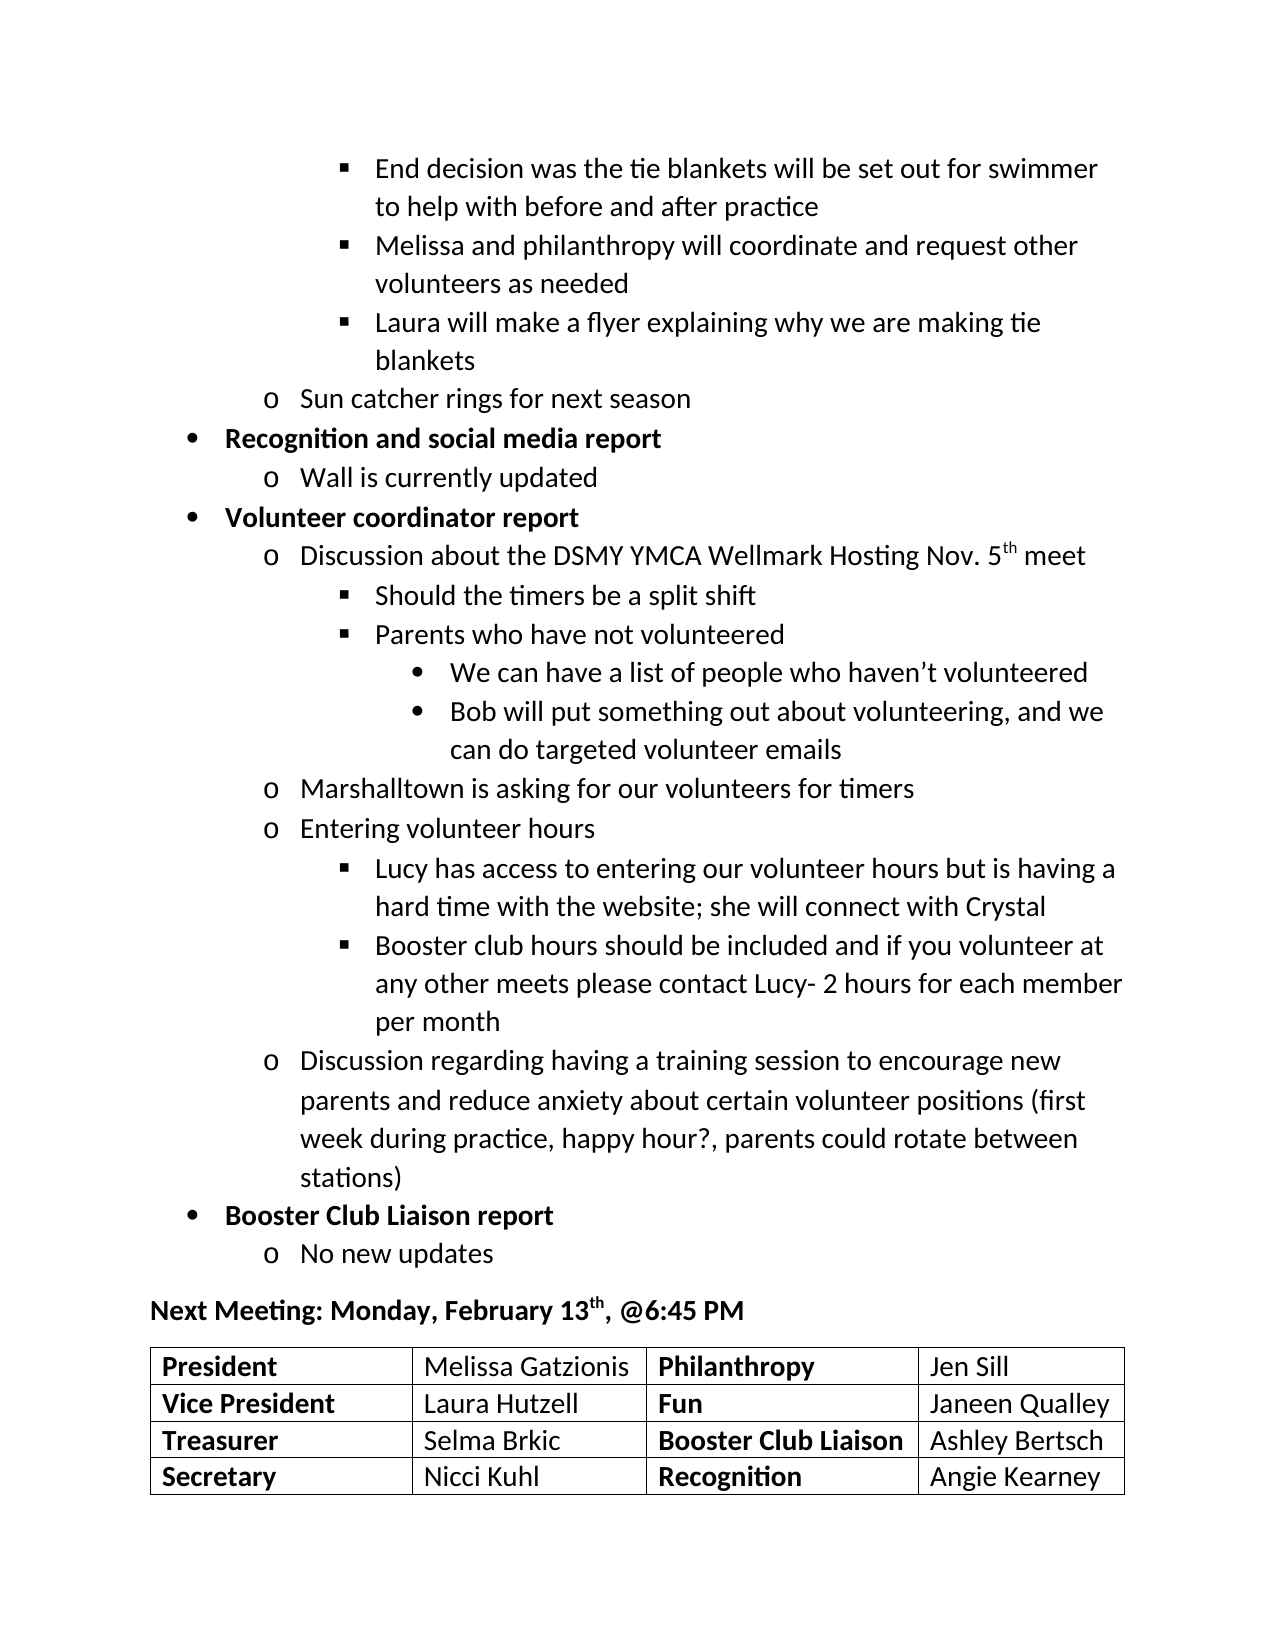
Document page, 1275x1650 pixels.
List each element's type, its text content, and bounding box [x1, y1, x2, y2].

table_header Jen Sill [919, 1348, 1124, 1384]
list No new updates [262, 1236, 1125, 1273]
text Next Meeting: Monday, February 13th, @6:45 PM [150, 1292, 1125, 1328]
table_header Philanthropy [647, 1348, 918, 1384]
table_cell Ashley Bertsch [919, 1422, 1124, 1457]
list Marshalltown is asking for our volunteers for timers [262, 770, 1125, 807]
list Melissa and philanthropy will coordinate and request other volunteers as needed [337, 227, 1125, 301]
table_header President [151, 1348, 412, 1384]
table_cell Treasurer [151, 1422, 412, 1457]
table_cell Nicci Kuhl [413, 1458, 646, 1494]
list Recognition and social media report [187, 421, 1125, 456]
table_cell Selma Brkic [413, 1422, 646, 1457]
table_cell Secretary [151, 1458, 412, 1494]
table_cell Angie Kearney [919, 1458, 1124, 1494]
table_header Melissa Gatzionis [413, 1348, 646, 1384]
list Laura will make a flyer explaining why we are making tie blankets [337, 304, 1125, 378]
table_cell Vice President [151, 1385, 412, 1421]
list End decision was the tie blankets will be set out for swimmer to help with before and after practice [337, 150, 1125, 224]
list Discussion regarding having a training session to encourage new parents and reduce anxiety about certain volunteer positions (first week during practice, happy hour?, parents could rotate between stations) [262, 1042, 1125, 1194]
list Booster club hours should be included and if you volunteer at any other meets please contact Lucy- 2 hours for each member per month [337, 927, 1125, 1039]
list Bob will put something out about volunteering, and we can do targeted volunteer emails [412, 693, 1125, 767]
list Discussion about the DSMY YMCA Wellmark Hosting Nov. 5th meet [262, 537, 1125, 574]
list Parents who have not volunteered [337, 616, 1125, 652]
list Booster Club Liaison report [187, 1197, 1125, 1233]
list Entering volunteer hours [262, 810, 1125, 847]
list Sun catcher rings for next season [262, 381, 1125, 418]
table_cell Recognition [647, 1458, 918, 1494]
list We can have a list of people who haven’t volunteered [412, 654, 1125, 690]
table_cell Booster Club Liaison [647, 1422, 918, 1457]
table_cell Janeen Qualley [919, 1385, 1124, 1421]
table_cell Fun [647, 1385, 918, 1421]
list Wall is currently updated [262, 459, 1125, 496]
table_cell Laura Hutzell [413, 1385, 646, 1421]
list Volunteer coordinator report [187, 499, 1125, 535]
list Lucy has access to entering our volunteer hours but is having a hard time with the website; she will connect with Crystal [337, 850, 1125, 924]
list Should the timers be a split shift [337, 577, 1125, 613]
